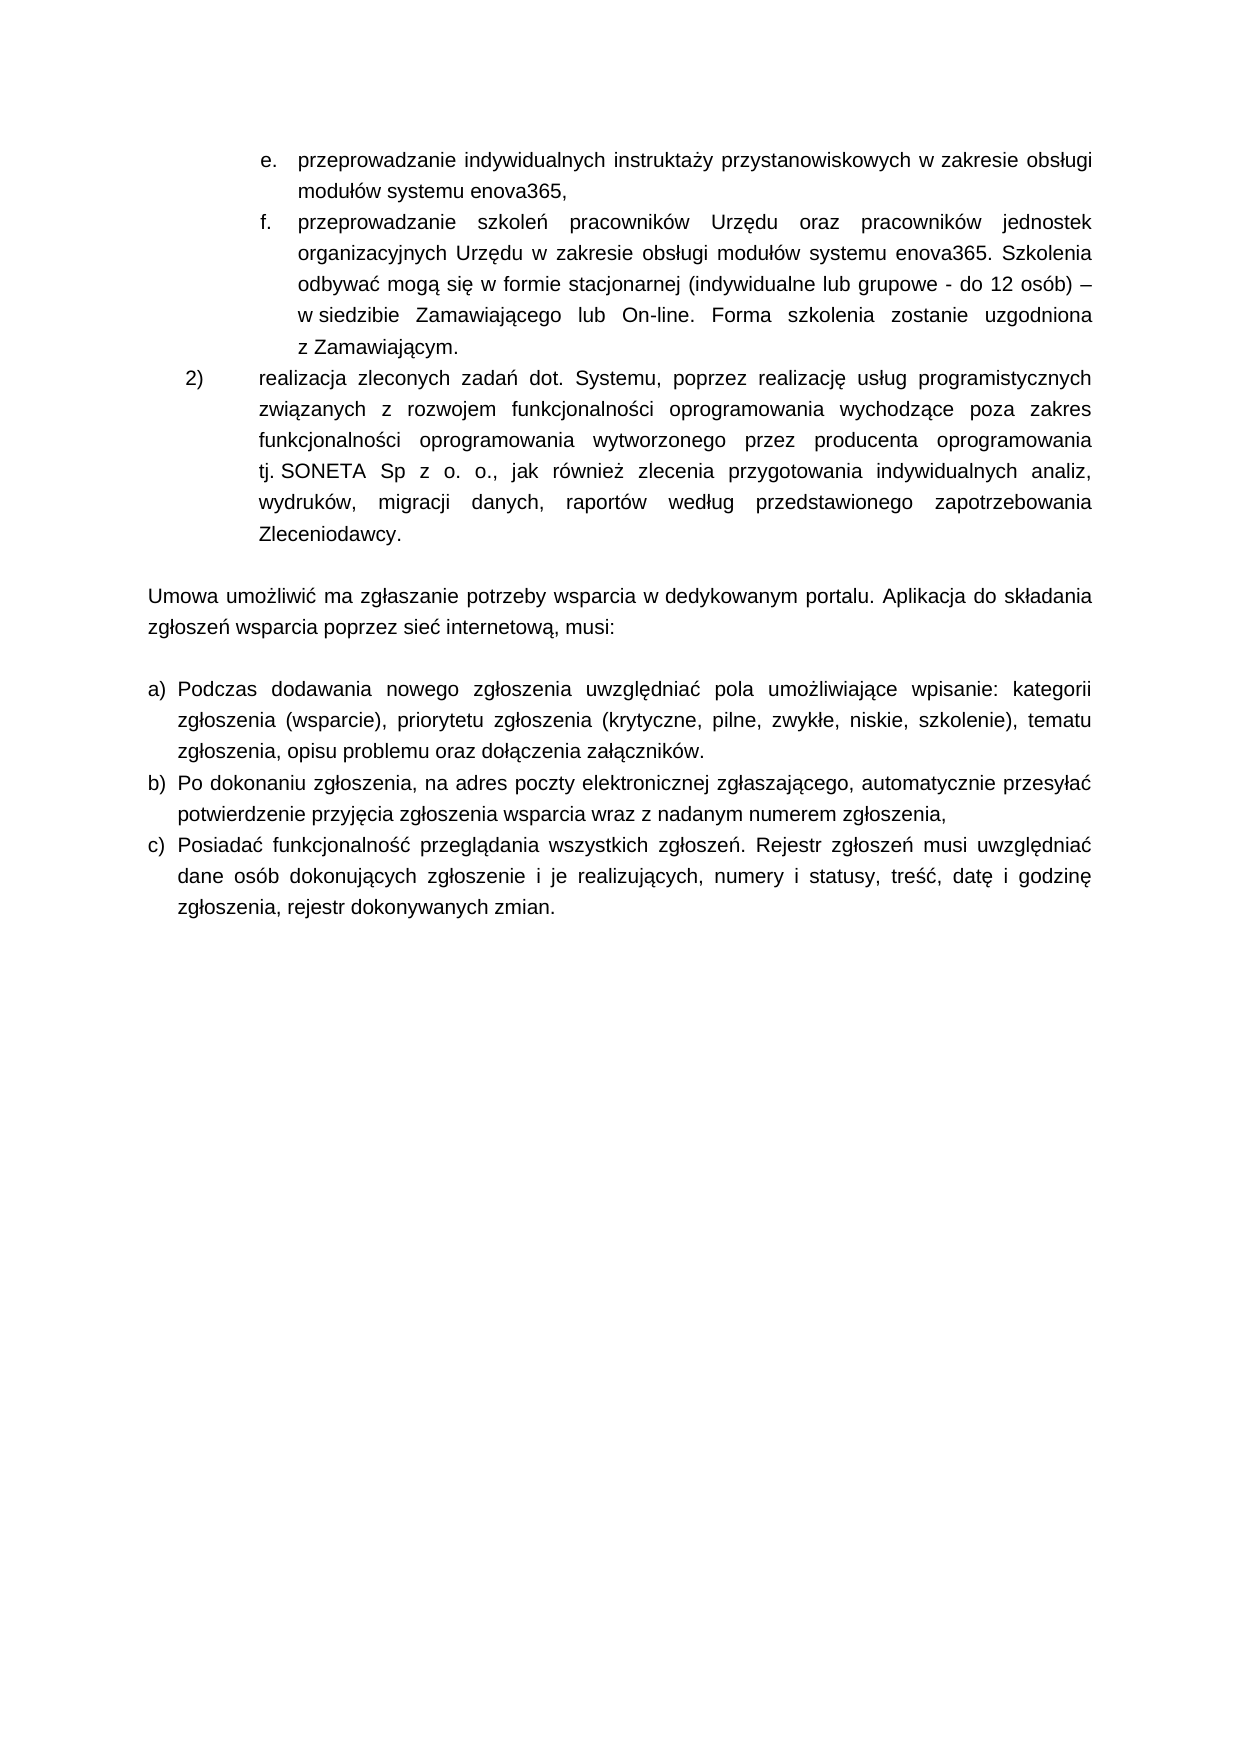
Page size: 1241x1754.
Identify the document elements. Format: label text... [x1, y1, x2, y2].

list Po dokonaniu zgłoszenia, na adres poczty elektronicznej zgłaszającego, automatycznie przesyłać potwierdzenie przyjęcia zgłoszenia wsparcia wraz z nadanym numerem zgłoszenia, [148, 771, 1093, 826]
list przeprowadzanie indywidualnych instruktaży przystanowiskowych w zakresie obsługi modułów systemu enova365, [260, 148, 1093, 203]
list przeprowadzanie szkoleń pracowników Urzędu oraz pracowników jednostek organizacyjnych Urzędu w zakresie obsługi modułów systemu enova365. Szkolenia odbywać mogą się w formie stacjonarnej (indywidualne lub grupowe - do 12 osób) – w siedzibie Zamawiającego lub On-line. Forma szkolenia zostanie uzgodniona z Zamawiającym. [260, 210, 1093, 358]
list Podczas dodawania nowego zgłoszenia uwzględniać pola umożliwiające wpisanie: kategorii zgłoszenia (wsparcie), priorytetu zgłoszenia (krytyczne, pilne, zwykłe, niskie, szkolenie), tematu zgłoszenia, opisu problemu oraz dołączenia załączników. [148, 677, 1093, 763]
list Posiadać funkcjonalność przeglądania wszystkich zgłoszeń. Rejestr zgłoszeń musi uwzględniać dane osób dokonujących zgłoszenie i je realizujących, numery i statusy, treść, datę i godzinę zgłoszenia, rejestr dokonywanych zmian. [148, 833, 1093, 919]
text Umowa umożliwić ma zgłaszanie potrzeby wsparcia w dedykowanym portalu. Aplikacja do składania zgłoszeń wsparcia poprzez sieć internetową, musi: [148, 584, 1093, 639]
list realizacja zleconych zadań dot. Systemu, poprzez realizację usług programistycznych związanych z rozwojem funkcjonalności oprogramowania wychodzące poza zakres funkcjonalności oprogramowania wytworzonego przez producenta oprogramowania tj. SONETA Sp z o. o., jak również zlecenia przygotowania indywidualnych analiz, wydruków, migracji danych, raportów według przedstawionego zapotrzebowania Zleceniodawcy. [185, 366, 1093, 545]
